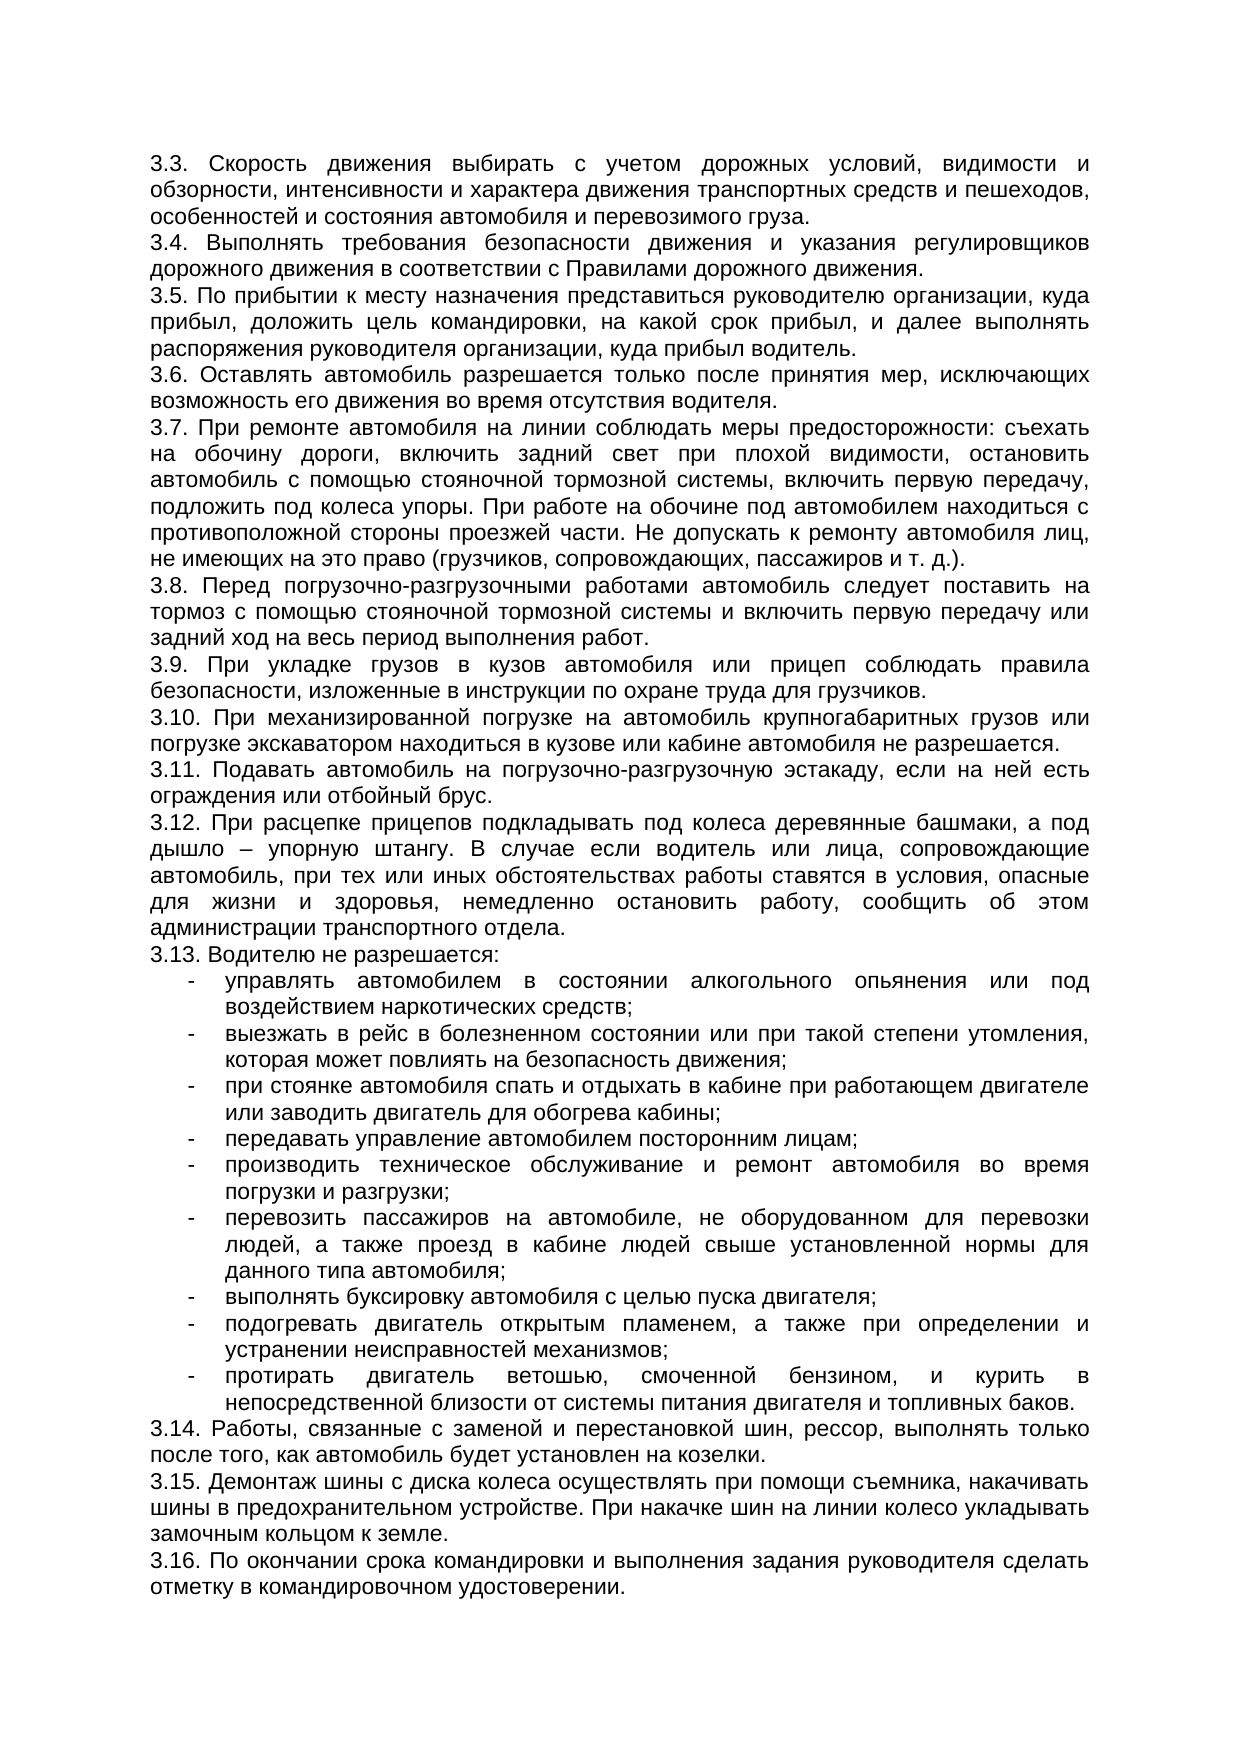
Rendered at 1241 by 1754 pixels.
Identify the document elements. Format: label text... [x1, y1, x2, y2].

list управлять автомобилем в состоянии алкогольного опьянения или под воздействием наркотических средств; [187, 967, 1090, 1020]
text 3.12. При расцепке прицепов подкладывать под колеса деревянные башмаки, а под дышло – упорную штангу. В случае если водитель или лица, сопровождающие автомобиль, при тех или иных обстоятельствах работы ставятся в условия, опасные для жизни и здоровья, немедленно остановить работу, сообщить об этом администрации транспортного отдела. [150, 809, 1090, 941]
text 3.13. Водителю не разрешается: [150, 941, 1090, 967]
list подогревать двигатель открытым пламенем, а также при определении и устранении неисправностей механизмов; [187, 1309, 1090, 1362]
text 3.14. Работы, связанные с заменой и перестановкой шин, рессор, выполнять только после того, как автомобиль будет установлен на козелки. [150, 1415, 1090, 1468]
text 3.6. Оставлять автомобиль разрешается только после принятия мер, исключающих возможность его движения во время отсутствия водителя. [150, 361, 1090, 413]
list при стоянке автомобиля спать и отдыхать в кабине при работающем двигателе или заводить двигатель для обогрева кабины; [187, 1072, 1090, 1125]
text 3.15. Демонтаж шины с диска колеса осуществлять при помощи съемника, накачивать шины в предохранительном устройстве. При накачке шин на линии колесо укладывать замочным кольцом к земле. [150, 1468, 1090, 1547]
list выполнять буксировку автомобиля с целью пуска двигателя; [187, 1283, 1090, 1309]
list перевозить пассажиров на автомобиле, не оборудованном для перевозки людей, а также проезд в кабине людей свыше установленной нормы для данного типа автомобиля; [187, 1204, 1090, 1283]
list передавать управление автомобилем посторонним лицам; [187, 1125, 1090, 1151]
list производить техническое обслуживание и ремонт автомобиля во время погрузки и разгрузки; [187, 1151, 1090, 1204]
text 3.8. Перед погрузочно-разгрузочными работами автомобиль следует поставить на тормоз с помощью стояночной тормозной системы и включить первую передачу или задний ход на весь период выполнения работ. [150, 572, 1090, 651]
text 3.16. По окончании срока командировки и выполнения задания руководителя сделать отметку в командировочном удостоверении. [150, 1547, 1090, 1599]
text 3.10. При механизированной погрузке на автомобиль крупногабаритных грузов или погрузке экскаватором находиться в кузове или кабине автомобиля не разрешается. [150, 703, 1090, 756]
text 3.3. Скорость движения выбирать с учетом дорожных условий, видимости и обзорности, интенсивности и характера движения транспортных средств и пешеходов, особенностей и состояния автомобиля и перевозимого груза. [150, 150, 1090, 229]
text 3.7. При ремонте автомобиля на линии соблюдать меры предосторожности: съехать на обочину дороги, включить задний свет при плохой видимости, остановить автомобиль с помощью стояночной тормозной системы, включить первую передачу, подложить под колеса упоры. При работе на обочине под автомобилем находиться с противоположной стороны проезжей части. Не допускать к ремонту автомобиля лиц, не имеющих на это право (грузчиков, сопровождающих, пассажиров и т. д.). [150, 413, 1090, 572]
text 3.5. По прибытии к месту назначения представиться руководителю организации, куда прибыл, доложить цель командировки, на какой срок прибыл, и далее выполнять распоряжения руководителя организации, куда прибыл водитель. [150, 282, 1090, 361]
text 3.9. При укладке грузов в кузов автомобиля или прицеп соблюдать правила безопасности, изложенные в инструкции по охране труда для грузчиков. [150, 651, 1090, 703]
list протирать двигатель ветошью, смоченной бензином, и курить в непосредственной близости от системы питания двигателя и топливных баков. [187, 1362, 1090, 1415]
text 3.4. Выполнять требования безопасности движения и указания регулировщиков дорожного движения в соответствии с Правилами дорожного движения. [150, 229, 1090, 282]
list выезжать в рейс в болезненном состоянии или при такой степени утомления, которая может повлиять на безопасность движения; [187, 1020, 1090, 1072]
text 3.11. Подавать автомобиль на погрузочно-разгрузочную эстакаду, если на ней есть ограждения или отбойный брус. [150, 756, 1090, 809]
